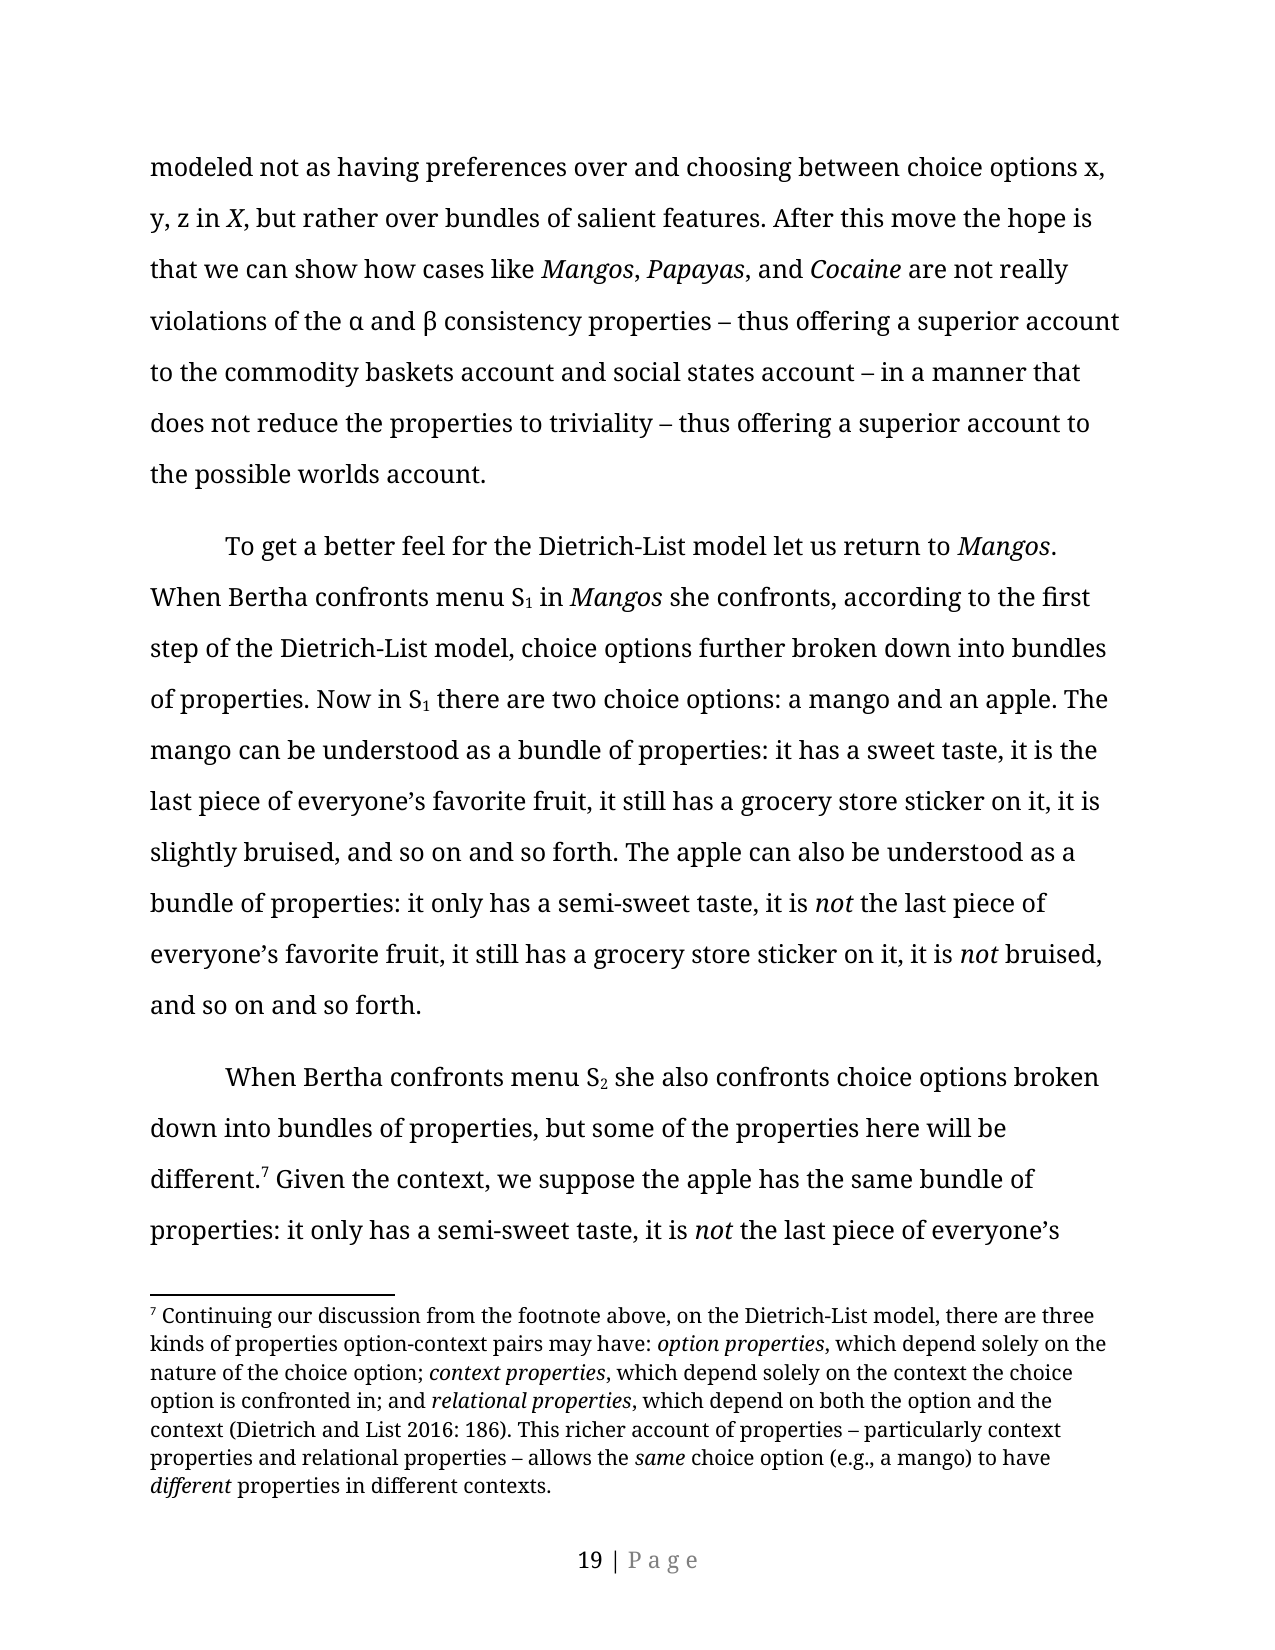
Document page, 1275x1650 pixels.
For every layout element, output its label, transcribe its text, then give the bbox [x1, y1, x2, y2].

text To get a better feel for the Dietrich-List model let us return to Mangos. When Bertha confronts menu S1 in Mangos she confronts, according to the first step of the Dietrich-List model, choice options further broken down into bundles of properties. Now in S1 there are two choice options: a mango and an apple. The mango can be understood as a bundle of properties: it has a sweet taste, it is the last piece of everyone’s favorite fruit, it still has a grocery store sticker on it, it is slightly bruised, and so on and so forth. The apple can also be understood as a bundle of properties: it only has a semi-sweet taste, it is not the last piece of everyone’s favorite fruit, it still has a grocery store sticker on it, it is not bruised, and so on and so forth. [150, 528, 1125, 1022]
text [150, 150, 1125, 490]
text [150, 1059, 1125, 1247]
